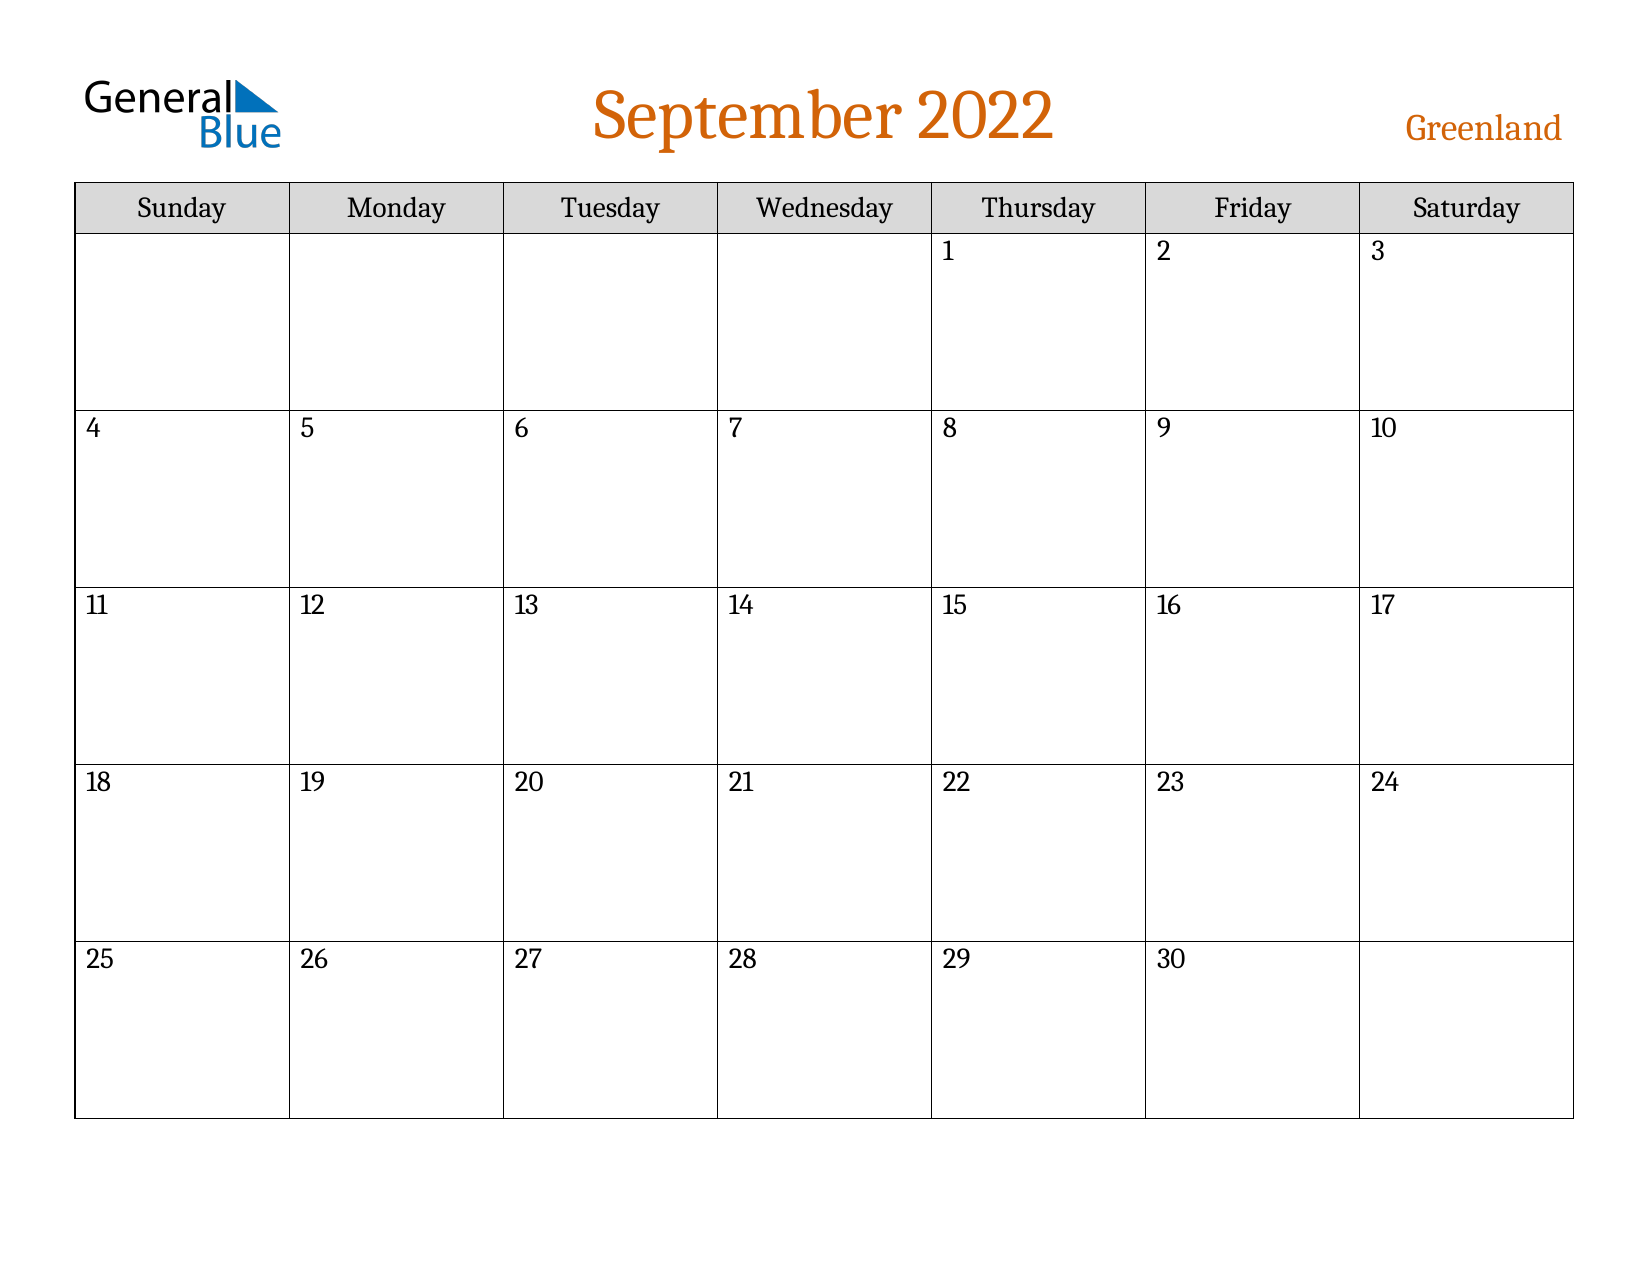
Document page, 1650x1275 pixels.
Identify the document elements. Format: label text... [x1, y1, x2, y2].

table_cell [1360, 942, 1573, 983]
table_cell 14 [718, 588, 931, 629]
table_cell [1146, 452, 1359, 587]
table_cell 16 [1146, 588, 1359, 629]
table_header September 2022 [503, 75, 1146, 182]
table_cell [932, 275, 1145, 410]
table_cell 15 [932, 588, 1145, 629]
table_cell [1146, 806, 1359, 941]
table_cell [290, 629, 503, 764]
table_cell Friday [1146, 183, 1359, 233]
table_cell 4 [76, 411, 289, 452]
table_cell 30 [1146, 942, 1359, 983]
table_cell 9 [1146, 411, 1359, 452]
table_cell Saturday [1360, 183, 1573, 233]
table_cell [76, 806, 289, 941]
table_cell [1360, 806, 1573, 941]
table_cell [504, 234, 717, 275]
table_cell [718, 234, 931, 275]
table_cell [290, 234, 503, 275]
table_cell [932, 806, 1145, 941]
table_cell 21 [718, 765, 931, 806]
table_cell Tuesday [504, 183, 717, 233]
picture [85, 80, 281, 148]
table_cell [718, 983, 931, 1118]
table_cell [76, 983, 289, 1118]
table_cell 22 [932, 765, 1145, 806]
table_cell 3 [1360, 234, 1573, 275]
table_cell [1360, 629, 1573, 764]
table_cell 19 [290, 765, 503, 806]
table_cell [504, 629, 717, 764]
table_cell 7 [718, 411, 931, 452]
table_cell Wednesday [718, 183, 931, 233]
table_cell [932, 983, 1145, 1118]
table_cell [1146, 983, 1359, 1118]
table_cell [1360, 275, 1573, 410]
table_cell 23 [1146, 765, 1359, 806]
table_cell [1146, 629, 1359, 764]
table_cell 13 [504, 588, 717, 629]
table_cell [76, 452, 289, 587]
table_cell [290, 806, 503, 941]
table_cell Thursday [932, 183, 1145, 233]
table_cell 6 [504, 411, 717, 452]
table_cell [1146, 275, 1359, 410]
table_cell [504, 452, 717, 587]
table_cell 29 [932, 942, 1145, 983]
table_cell [1360, 452, 1573, 587]
table_cell [718, 275, 931, 410]
table_cell [76, 629, 289, 764]
table_cell 5 [290, 411, 503, 452]
table_cell 20 [504, 765, 717, 806]
table_cell 1 [932, 234, 1145, 275]
table_cell Sunday [76, 183, 289, 233]
table_cell 24 [1360, 765, 1573, 806]
table_cell [1360, 983, 1573, 1118]
table_cell [504, 983, 717, 1118]
table_cell [290, 452, 503, 587]
table_cell 11 [76, 588, 289, 629]
table_header [75, 75, 503, 182]
table_cell [76, 234, 289, 275]
table_cell [718, 806, 931, 941]
table_cell Monday [290, 183, 503, 233]
table_cell 28 [718, 942, 931, 983]
table_cell 10 [1360, 411, 1573, 452]
table_cell 27 [504, 942, 717, 983]
table_cell 2 [1146, 234, 1359, 275]
table_cell [504, 275, 717, 410]
table_cell [290, 275, 503, 410]
table_cell [290, 983, 503, 1118]
table_header Greenland [1146, 75, 1574, 182]
table_cell 26 [290, 942, 503, 983]
table_cell 8 [932, 411, 1145, 452]
table_cell 18 [76, 765, 289, 806]
table_cell [932, 629, 1145, 764]
table_cell [76, 275, 289, 410]
table_cell 25 [76, 942, 289, 983]
table_cell [718, 452, 931, 587]
table_cell 12 [290, 588, 503, 629]
table_cell [932, 452, 1145, 587]
table_cell [504, 806, 717, 941]
table_cell [718, 629, 931, 764]
table_cell 17 [1360, 588, 1573, 629]
